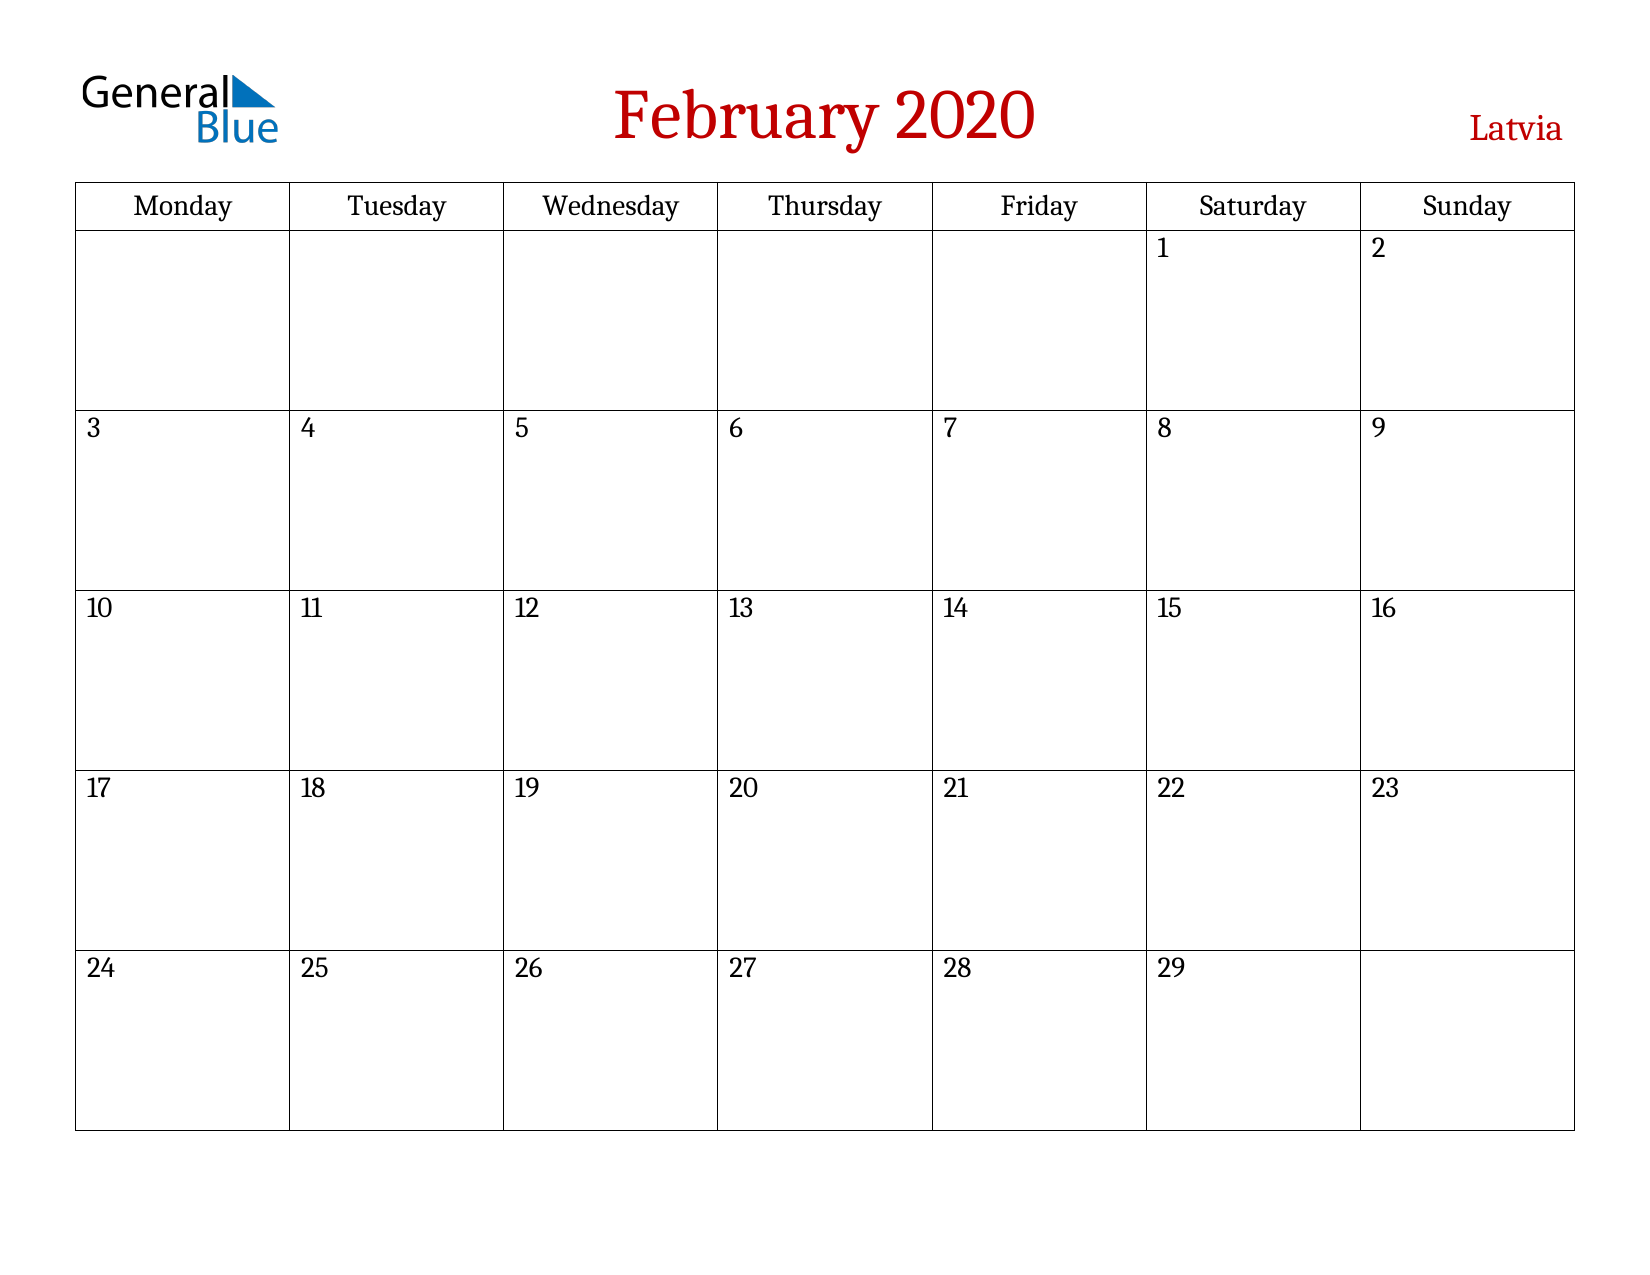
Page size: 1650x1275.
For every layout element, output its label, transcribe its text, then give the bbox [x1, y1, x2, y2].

table_cell 20 [718, 771, 932, 805]
table_cell 11 [290, 591, 503, 625]
table_cell [1361, 445, 1574, 590]
table_cell 6 [718, 411, 932, 444]
table_cell 22 [1147, 771, 1360, 805]
table_cell 24 [76, 951, 289, 985]
table_cell [933, 445, 1146, 590]
table_header February 2020 [504, 75, 1146, 182]
table_cell 9 [1361, 411, 1574, 444]
table_cell [933, 625, 1146, 770]
table_cell 15 [1147, 591, 1360, 625]
table_cell [290, 231, 503, 264]
table_cell [1361, 805, 1574, 950]
table_cell [718, 231, 932, 264]
table_cell Tuesday [290, 183, 503, 230]
table_header Latvia [1146, 75, 1574, 182]
table_cell 2 [1361, 231, 1574, 264]
table_cell Wednesday [504, 183, 717, 230]
table_cell Thursday [718, 183, 932, 230]
table_cell [933, 265, 1146, 410]
table_cell Monday [76, 183, 289, 230]
table_cell [1361, 265, 1574, 410]
table_cell [1147, 805, 1360, 950]
table_cell 7 [933, 411, 1146, 444]
table_cell [504, 985, 717, 1130]
table_cell 16 [1361, 591, 1574, 625]
table_cell 4 [290, 411, 503, 444]
table_cell [718, 805, 932, 950]
table_cell [933, 985, 1146, 1130]
table_cell [1361, 951, 1574, 985]
table_cell 27 [718, 951, 932, 985]
table_cell [504, 265, 717, 410]
table_cell [718, 985, 932, 1130]
table_cell 5 [504, 411, 717, 444]
table_cell 14 [933, 591, 1146, 625]
table_cell 3 [76, 411, 289, 444]
table_cell [504, 805, 717, 950]
table_cell [290, 985, 503, 1130]
table_cell [933, 231, 1146, 264]
table_cell [290, 805, 503, 950]
table_cell [718, 625, 932, 770]
table_cell [504, 625, 717, 770]
table_cell 23 [1361, 771, 1574, 805]
table_cell Saturday [1147, 183, 1360, 230]
table_cell [76, 265, 289, 410]
table_cell [504, 231, 717, 264]
table_cell [290, 445, 503, 590]
table_cell 17 [76, 771, 289, 805]
table_cell 13 [718, 591, 932, 625]
table_cell [1147, 625, 1360, 770]
table_cell 1 [1147, 231, 1360, 264]
picture [82, 75, 278, 143]
table_cell [1147, 445, 1360, 590]
table_cell [718, 445, 932, 590]
table_cell [1361, 985, 1574, 1130]
table_header [76, 75, 503, 182]
table_cell [290, 265, 503, 410]
table_cell Friday [933, 183, 1146, 230]
table_cell [718, 265, 932, 410]
table_cell 18 [290, 771, 503, 805]
table_cell 28 [933, 951, 1146, 985]
table_cell [76, 985, 289, 1130]
table_cell 8 [1147, 411, 1360, 444]
table_cell [76, 445, 289, 590]
table_cell Sunday [1361, 183, 1574, 230]
table_cell 25 [290, 951, 503, 985]
table_cell [76, 625, 289, 770]
table_cell 19 [504, 771, 717, 805]
table_cell 29 [1147, 951, 1360, 985]
table_cell 10 [76, 591, 289, 625]
table_cell [1361, 625, 1574, 770]
table_cell [76, 231, 289, 264]
table_cell [504, 445, 717, 590]
table_cell [76, 805, 289, 950]
table_cell 21 [933, 771, 1146, 805]
table_cell [1147, 985, 1360, 1130]
table_cell 12 [504, 591, 717, 625]
table_cell [933, 805, 1146, 950]
table_cell [290, 625, 503, 770]
table_cell [1147, 265, 1360, 410]
table_cell 26 [504, 951, 717, 985]
